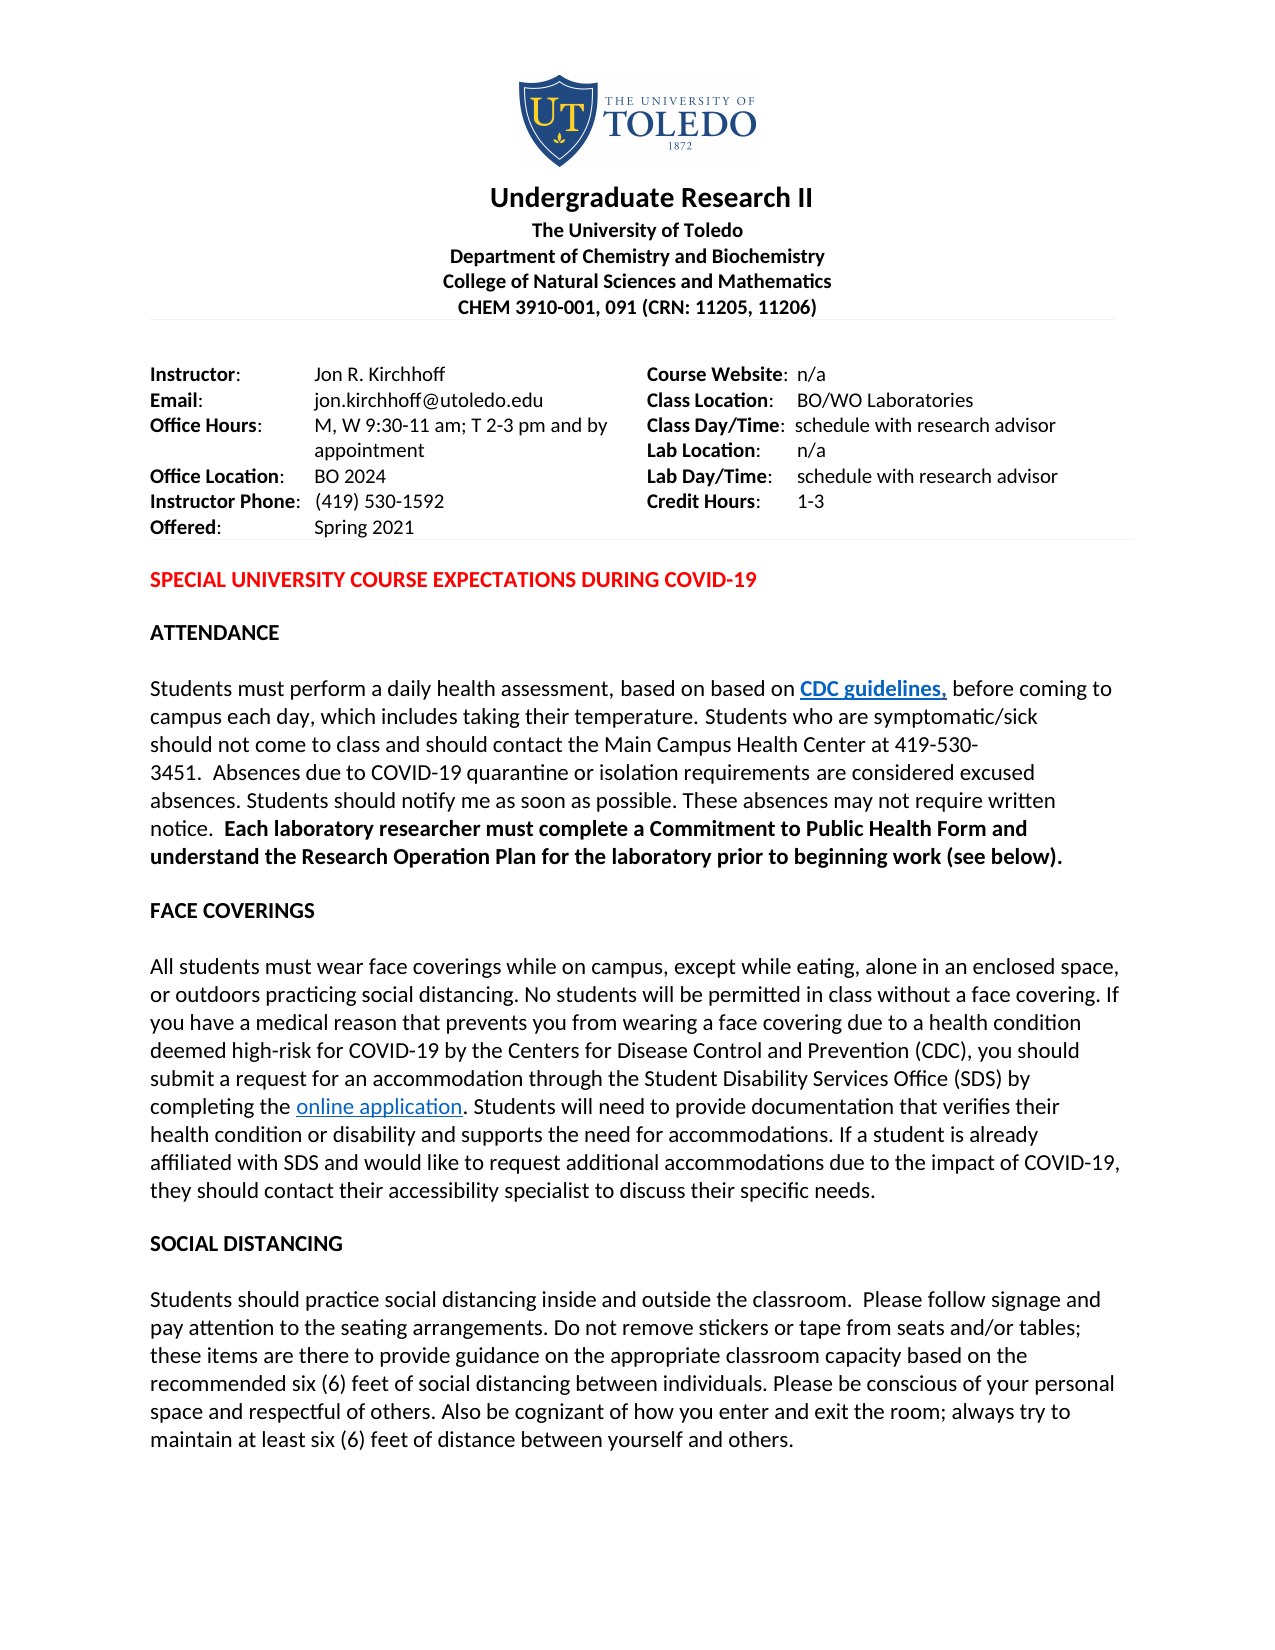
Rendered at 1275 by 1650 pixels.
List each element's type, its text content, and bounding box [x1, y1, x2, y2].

text Email: jon.kirchhoff@utoledo.edu [150, 387, 638, 412]
text Students should practice social distancing inside and outside the classroom. Please follow signage and pay attention to the seating arrangements. Do not remove stickers or tape from seats and/or tables; these items are there to provide guidance on the appropriate classroom capacity based on the recommended six (6) feet of social distancing between individuals. Please be conscious of your personal space and respectful of others. Also be cognizant of how you enter and exit the room; always try to maintain at least six (6) feet of distance between yourself and others. [150, 1257, 1125, 1479]
text SOCIAL DISTANCING [150, 1229, 1125, 1257]
text Course Website: n/a [647, 361, 1125, 387]
text All students must wear face coverings while on campus, except while eating, alone in an enclosed space, or outdoors practicing social distancing. No students will be permitted in class without a face covering. If you have a medical reason that prevents you from wearing a face covering due to a health condition deemed high-risk for COVID-19 by the Centers for Disease Control and Prevention (CDC), you should submit a request for an accommodation through the Student Disability Services Office (SDS) by completing the online application. Students will need to provide documentation that verifies their health condition or disability and supports the need for accommodations. If a student is already affiliated with SDS and would like to request additional accommodations due to the impact of COVID-19, they should contact their accessibility specialist to discuss their specific needs. [150, 924, 1125, 1229]
text SPECIAL UNIVERSITY COURSE EXPECTATIONS DURING COVID-19 [150, 565, 1125, 618]
text FACE COVERINGS [150, 896, 1125, 924]
text Department of Chemistry and Biochemistry [150, 243, 1125, 268]
subtitle Undergraduate Research II [150, 179, 1153, 215]
text CHEM 3910-001, 091 (CRN: 11205, 11206) [150, 294, 1125, 319]
text Credit Hours: 1-3 [647, 488, 1125, 514]
text Lab Day/Time: schedule with research advisor [647, 463, 1125, 488]
picture [518, 75, 757, 167]
text Instructor Phone: (419) 530-1592 [150, 488, 628, 514]
text Lab Location: n/a [647, 438, 1125, 463]
text Students must perform a daily health assessment, based on based on CDC guidelines, before coming to campus each day, which includes taking their temperature. Students who are symptomatic/sick should not come to class and should contact the Main Campus Health Center at 419-530-3451. Absences due to COVID-19 quarantine or isolation requirements are considered excused absences. Students should notify me as soon as possible. These absences may not require written notice. Each laboratory researcher must complete a Commitment to Public Health Form and understand the Research Operation Plan for the laboratory prior to beginning work (see below). [150, 646, 1125, 896]
text Office Location: BO 2024 [150, 463, 628, 488]
text The University of Toledo [150, 218, 1125, 243]
text ATTENDANCE [150, 618, 1125, 646]
text College of Natural Sciences and Mathematics [150, 268, 1125, 294]
text Class Location: BO/WO Laboratories Class Day/Time: schedule with research advisor [647, 387, 1125, 438]
text Office Hours: M, W 9:30-11 am; T 2-3 pm and by appointment [150, 412, 628, 463]
text Instructor: Jon R. Kirchhoff [150, 361, 628, 387]
text Offered: Spring 2021 [75, 514, 628, 539]
